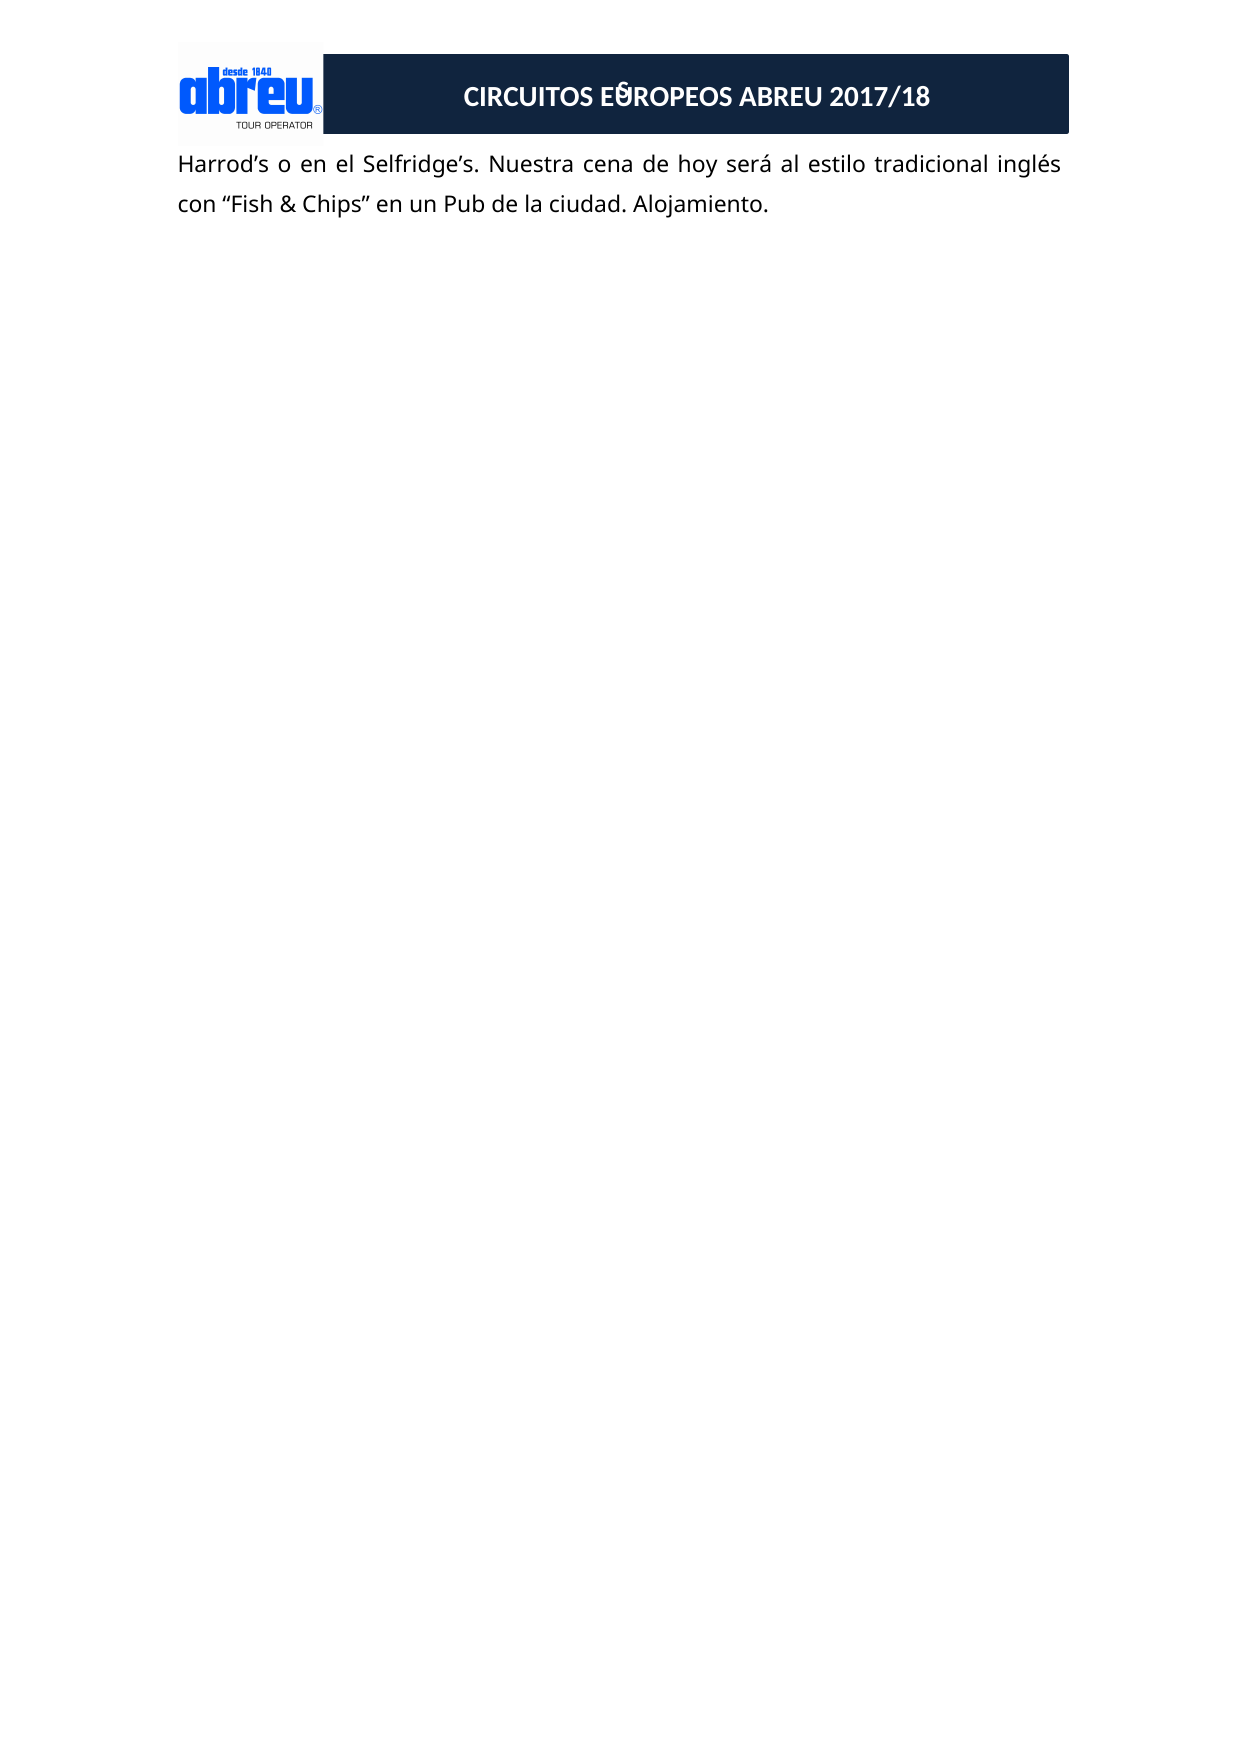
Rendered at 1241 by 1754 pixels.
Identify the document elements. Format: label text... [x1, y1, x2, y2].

picture [178, 42, 324, 146]
